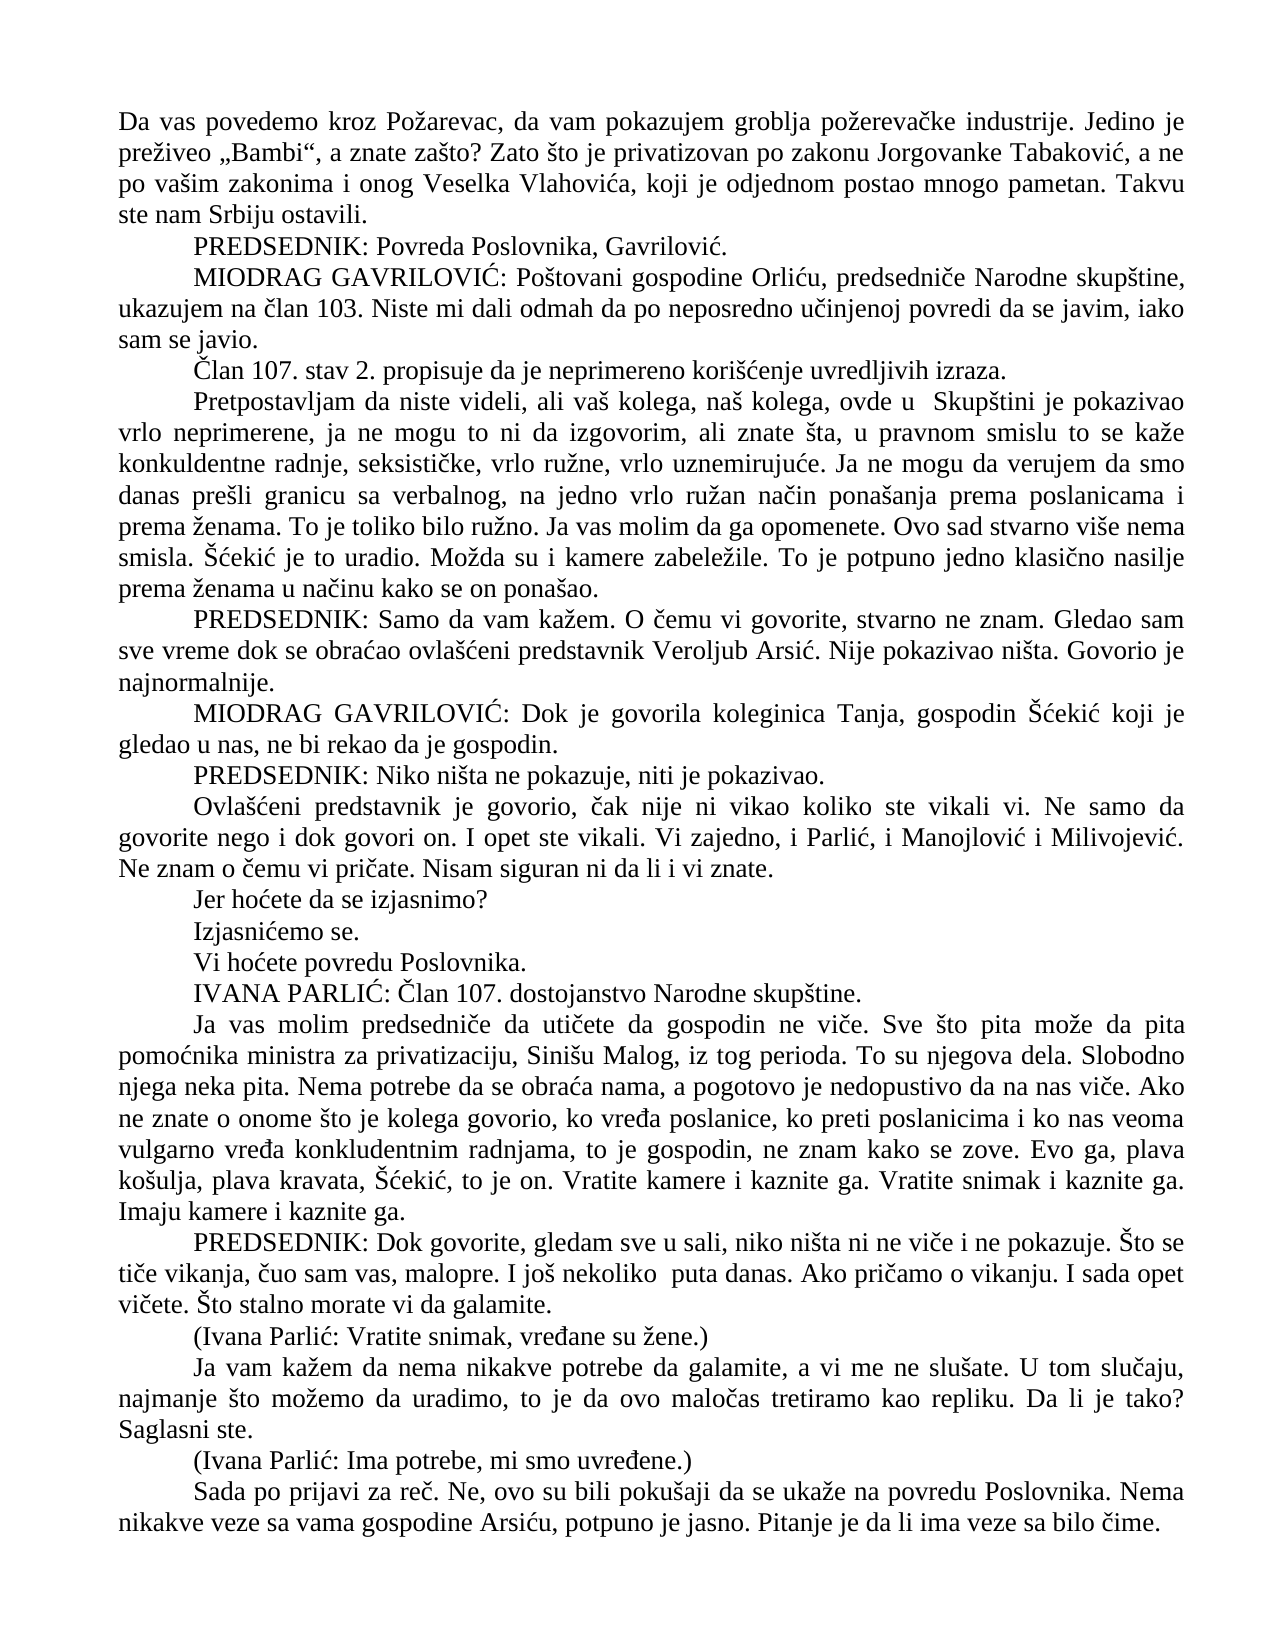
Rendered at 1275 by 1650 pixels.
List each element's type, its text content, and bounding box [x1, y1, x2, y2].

text Izjasnićemo se. [118, 915, 1186, 946]
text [118, 105, 1186, 229]
text Vi hoćete povredu Poslovnika. [118, 946, 1186, 977]
text PREDSEDNIK: Dok govorite, gledam sve u sali, niko ništa ni ne viče i ne pokazuje. Što se tiče vikanja, čuo sam vas, malopre. I još nekoliko puta danas. Ako pričamo o vikanju. I sada opet vičete. Što stalno morate vi da galamite. [118, 1226, 1186, 1320]
text Član 107. stav 2. propisuje da je neprimereno korišćenje uvredljivih izraza. [118, 354, 1186, 385]
text Jer hoćete da se izjasnimo? [118, 884, 1186, 915]
text PREDSEDNIK: Povreda Poslovnika, Gavrilović. [118, 229, 1186, 261]
text PREDSEDNIK: Niko ništa ne pokazuje, niti je pokazivao. [118, 759, 1186, 790]
text (Ivana Parlić: Vratite snimak, vređane su žene.) [118, 1320, 1186, 1351]
text PREDSEDNIK: Samo da vam kažem. O čemu vi govorite, stvarno ne znam. Gledao sam sve vreme dok se obraćao ovlašćeni predstavnik Veroljub Arsić. Nije pokazivao ništa. Govorio je najnormalnije. [118, 603, 1186, 697]
text Ovlašćeni predstavnik je govorio, čak nije ni vikao koliko ste vikali vi. Ne samo da govorite nego i dok govori on. I opet ste vikali. Vi zajedno, i Parlić, i Manojlović i Milivojević. Ne znam o čemu vi pričate. Nisam siguran ni da li i vi znate. [118, 790, 1186, 884]
text (Ivana Parlić: Ima potrebe, mi smo uvređene.) [118, 1444, 1186, 1475]
text Sada po prijavi za reč. Ne, ovo su bili pokušaji da se ukaže na povredu Poslovnika. Nema nikakve veze sa vama gospodine Arsiću, potpuno je jasno. Pitanje je da li ima veze sa bilo čime. [118, 1475, 1186, 1538]
text IVANA PARLIĆ: Član 107. dostojanstvo Narodne skupštine. [118, 977, 1186, 1008]
text Ja vam kažem da nema nikakve potrebe da galamite, a vi me ne slušate. U tom slučaju, najmanje što možemo da uradimo, to je da ovo maločas tretiramo kao repliku. Da li je tako? Saglasni ste. [118, 1351, 1186, 1444]
text Pretpostavljam da niste videli, ali vaš kolega, naš kolega, ovde u Skupštini je pokazivao vrlo neprimerene, ja ne mogu to ni da izgovorim, ali znate šta, u pravnom smislu to se kaže konkuldentne radnje, seksističke, vrlo ružne, vrlo uznemirujuće. Ja ne mogu da verujem da smo danas prešli granicu sa verbalnog, na jedno vrlo ružan način ponašanja prema poslanicama i prema ženama. To je toliko bilo ružno. Ja vas molim da ga opomenete. Ovo sad stvarno više nema smisla. Šćekić je to uradio. Možda su i kamere zabeležile. To je potpuno jedno klasično nasilje prema ženama u načinu kako se on ponašao. [118, 385, 1186, 603]
text MIODRAG GAVRILOVIĆ: Poštovani gospodine Orliću, predsedniče Narodne skupštine, ukazujem na član 103. Niste mi dali odmah da po neposredno učinjenoj povredi da se javim, iako sam se javio. [118, 261, 1186, 354]
text Ja vas molim predsedniče da utičete da gospodin ne viče. Sve što pita može da pita pomoćnika ministra za privatizaciju, Sinišu Malog, iz tog perioda. To su njegova dela. Slobodno njega neka pita. Nema potrebe da se obraća nama, a pogotovo je nedopustivo da na nas viče. Ako ne znate o onome što je kolega govorio, ko vređa poslanice, ko preti poslanicima i ko nas veoma vulgarno vređa konkludentnim radnjama, to je gospodin, ne znam kako se zove. Evo ga, plava košulja, plava kravata, Šćekić, to je on. Vratite kamere i kaznite ga. Vratite snimak i kaznite ga. Imaju kamere i kaznite ga. [118, 1008, 1186, 1226]
text MIODRAG GAVRILOVIĆ: Dok je govorila koleginica Tanja, gospodin Šćekić koji je gledao u nas, ne bi rekao da je gospodin. [118, 697, 1186, 759]
